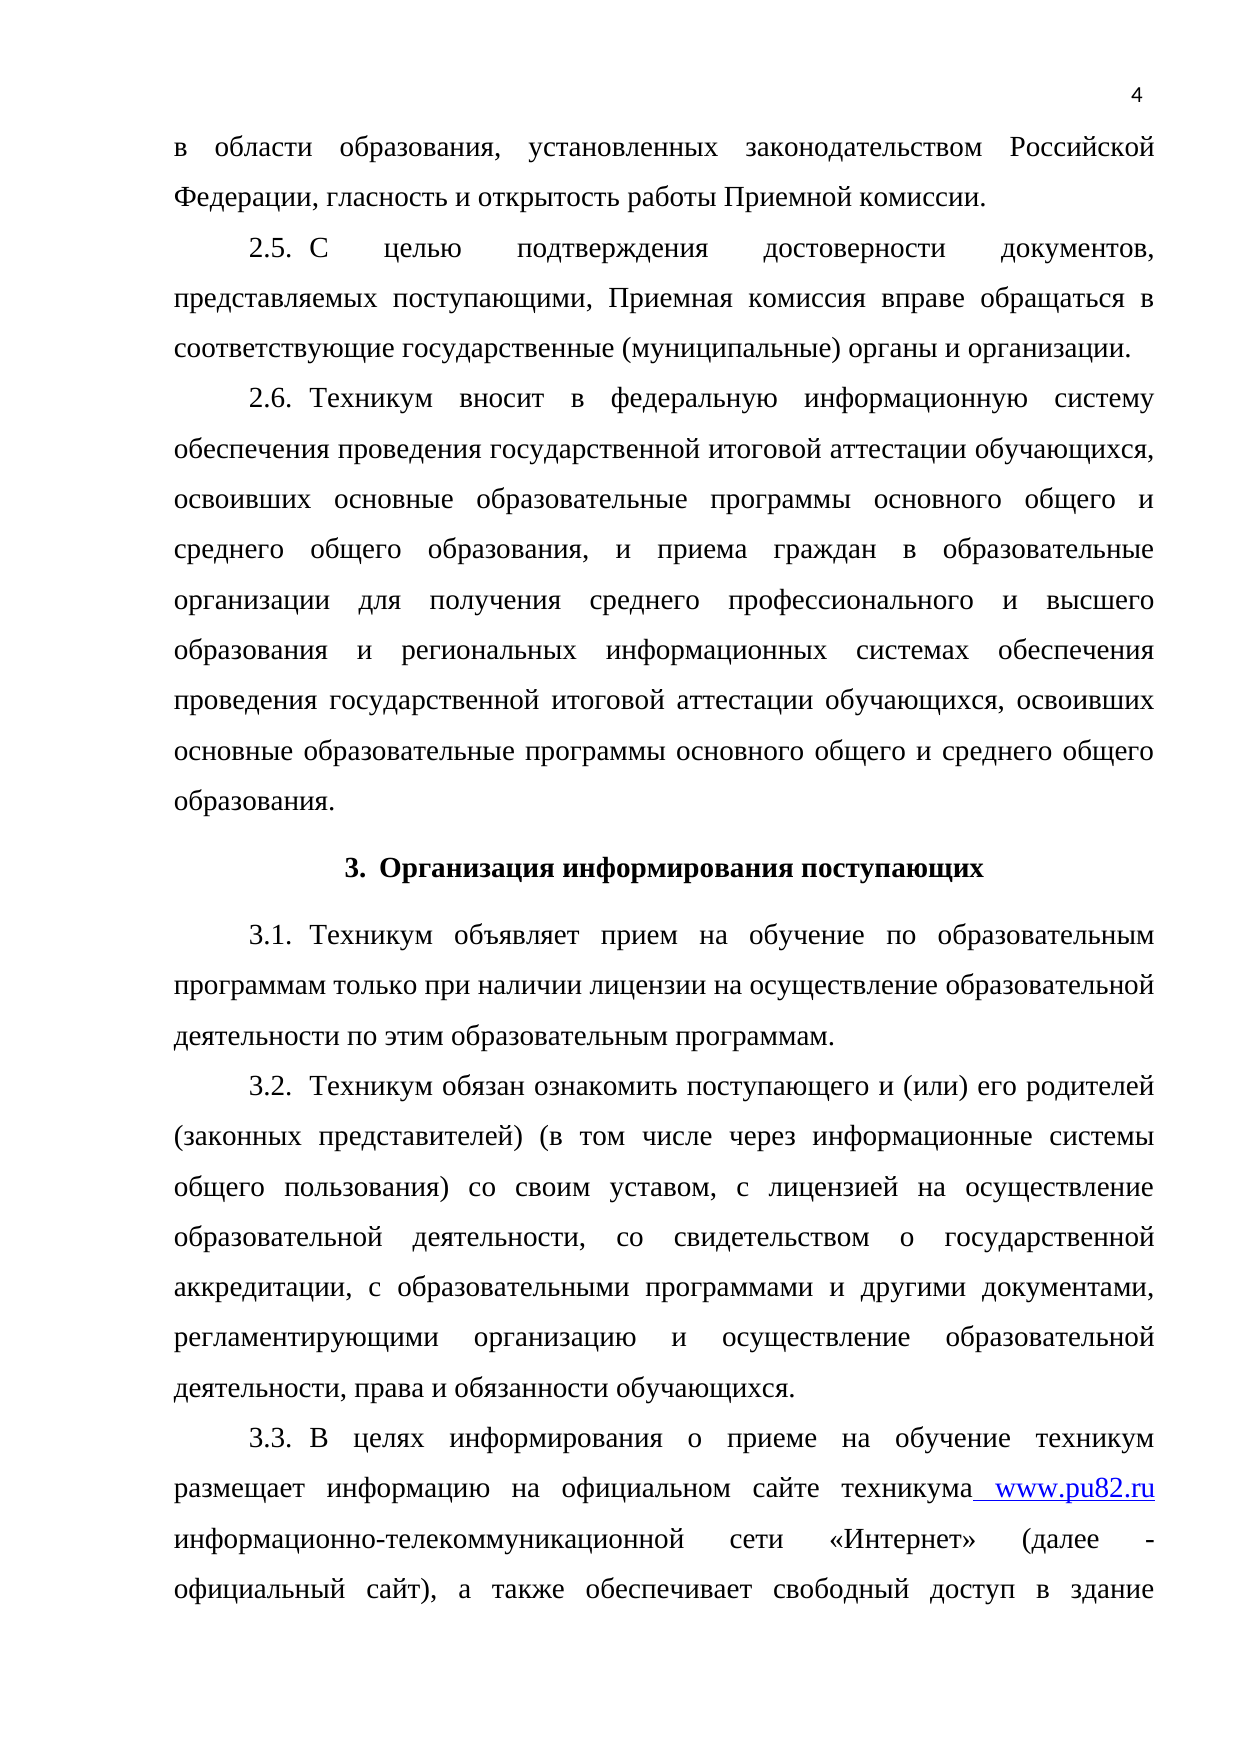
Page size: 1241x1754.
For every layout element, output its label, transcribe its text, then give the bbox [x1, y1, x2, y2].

list С целью подтверждения достоверности документов, представляемых поступающими, Приемная комиссия вправе обращаться в соответствующие государственные (муниципальные) органы и организации. [173, 230, 1155, 364]
list Техникум вносит в федеральную информационную систему обеспечения проведения государственной итоговой аттестации обучающихся, освоивших основные образовательные программы основного общего и среднего общего образования, и приема граждан в образовательные организации для получения среднего профессионального и высшего образования и региональных информационных системах обеспечения проведения государственной итоговой аттестации обучающихся, освоивших основные образовательные программы основного общего и среднего общего образования. [173, 381, 1155, 817]
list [173, 1420, 1155, 1605]
list Техникум объявляет прием на обучение по образовательным программам только при наличии лицензии на осуществление образовательной деятельности по этим образовательным программам. [173, 917, 1155, 1051]
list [173, 129, 1155, 213]
list Техникум обязан ознакомить поступающего и (или) его родителей (законных представителей) (в том числе через информационные системы общего пользования) со своим уставом, с лицензией на осуществление образовательной деятельности, со свидетельством о государственной аккредитации, с образовательными программами и другими документами, регламентирующими организацию и осуществление образовательной деятельности, права и обязанности обучающихся. [173, 1068, 1155, 1403]
list Организация информирования поступающих [173, 850, 1155, 884]
